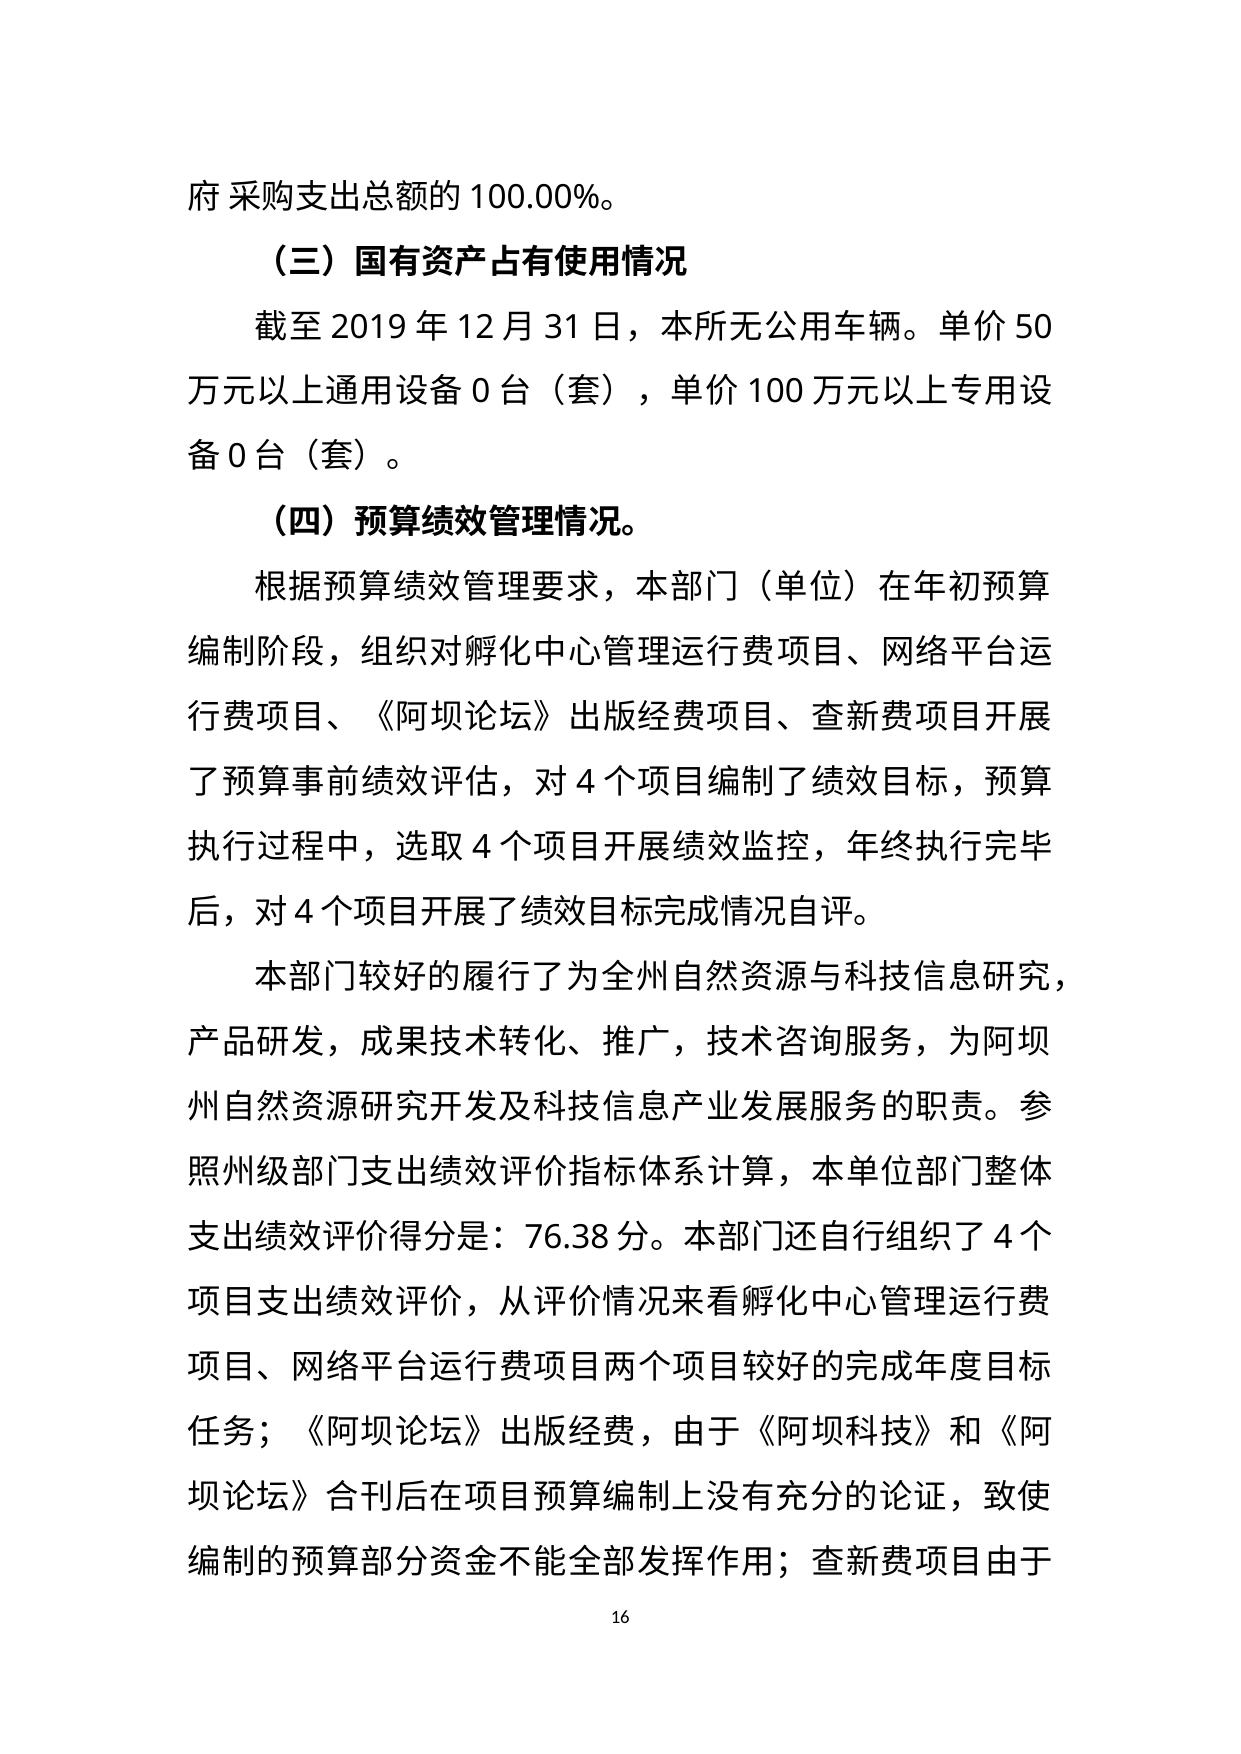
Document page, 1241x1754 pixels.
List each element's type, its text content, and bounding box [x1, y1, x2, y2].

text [187, 162, 1053, 227]
text 截至2019年12月31日，本所无公用车辆。单价50万元以上通用设备0台（套），单价100万元以上专用设备0台（套）。 [187, 292, 1053, 487]
text 根据预算绩效管理要求，本部门（单位）在年初预算编制阶段，组织对孵化中心管理运行费项目、网络平台运行费项目、《阿坝论坛》出版经费项目、查新费项目开展了预算事前绩效评估，对4个项目编制了绩效目标，预算执行过程中，选取4个项目开展绩效监控，年终执行完毕后，对4个项目开展了绩效目标完成情况自评。 [187, 552, 1053, 942]
text （四）预算绩效管理情况。 [187, 487, 1053, 552]
text （三）国有资产占有使用情况 [187, 227, 1053, 292]
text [187, 942, 1053, 1592]
